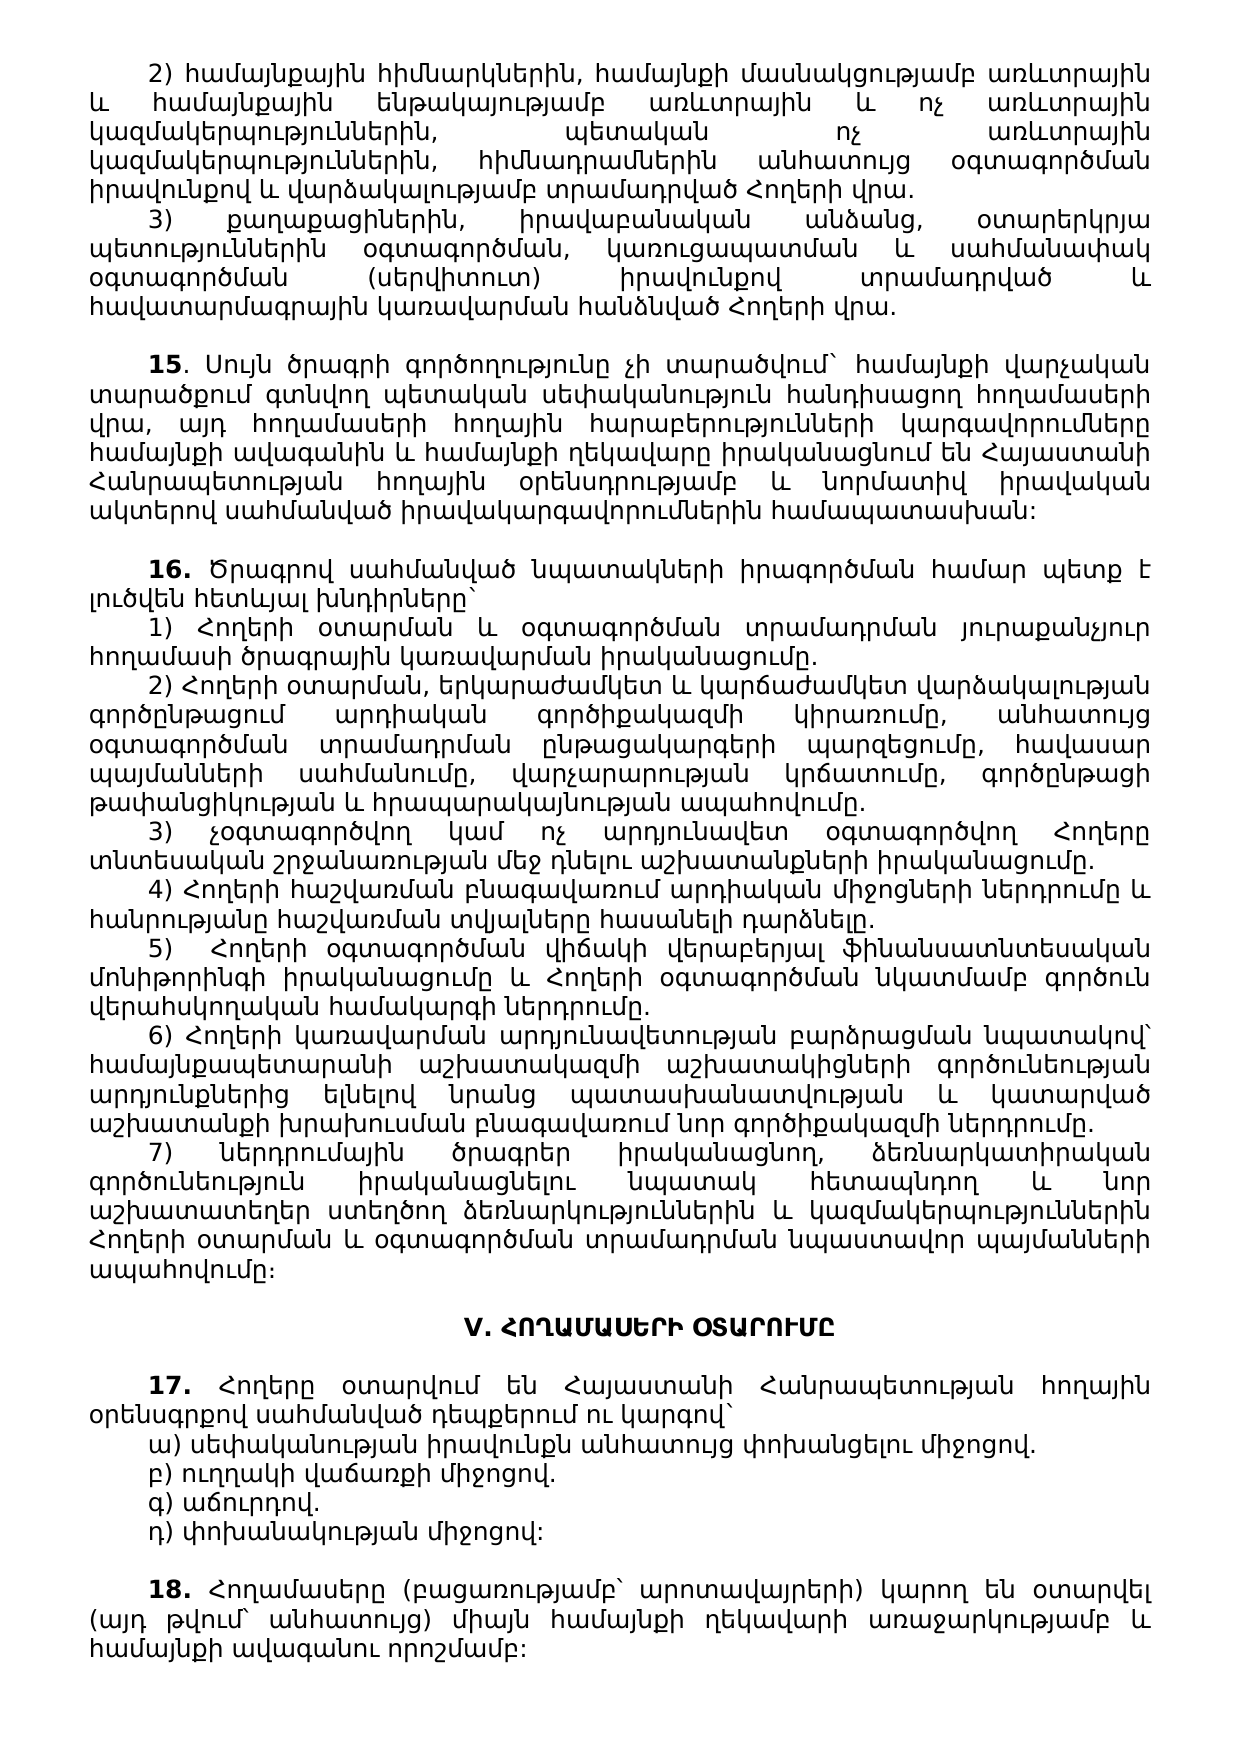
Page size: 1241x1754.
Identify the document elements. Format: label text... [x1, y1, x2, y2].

text 15. Սույն ծրագրի գործողությունը չի տարածվում` համայնքի վարչական տարածքում գտնվող պետական սեփականություն հանդիսացող հողամասերի վրա, այդ հողամասերի հողային հարաբերությունների կարգավորումները համայնքի ավագանին և համայնքի ղեկավարը իրականացնում են Հայաստանի Հանրապետության հողային օրենսդրությամբ և նորմատիվ իրավական ակտերով սահմանված իրավակարգավորումներին համապատասխան: [89, 351, 1152, 526]
text 2) համայնքային հիմնարկներին, համայնքի մասնակցությամբ առևտրային և համայնքային ենթակայությամբ առևտրային և ոչ առևտրային կազմակերպություններին, պետական ոչ առևտրային կազմակերպություններին, հիմնադրամներին անհատույց օգտագործման իրավունքով և վարձակալությամբ տրամադրված Հողերի վրա. [89, 59, 1152, 205]
text 5) Հողերի օգտագործման վիճակի վերաբերյալ ֆինանսատնտեսական մոնիթորինգի իրականացումը և Հողերի օգտագործման նկատմամբ գործուն վերահսկողական համակարգի ներդրումը. [89, 934, 1152, 1022]
text 17. Հողերը օտարվում են Հայաստանի Հանրապետության հողային օրենսգրքով սահմանված դեպքերում ու կարգով` [89, 1372, 1152, 1430]
text 4) Հողերի հաշվառման բնագավառում արդիական միջոցների ներդրումը և հանրությանը հաշվառման տվյալները հասանելի դարձնելը. [89, 876, 1152, 934]
text 3) քաղաքացիներին, իրավաբանական անձանց, օտարերկրյա պետություններին oգտագործման, կառուցապատման և սահմանափակ օգտագործման (սերվիտուտ) իրավունքով տրամադրված և հավատարմագրային կառավարման հանձնված Հողերի վրա. [89, 234, 1152, 322]
text գ) աճուրդով. [89, 1488, 1152, 1517]
text V. ՀՈՂԱՄԱՍԵՐԻ ՕՏԱՐՈՒՄԸ [89, 1313, 1152, 1342]
text 18. Հողամասերը (բացառությամբ՝ արոտավայրերի) կարող են օտարվել (այդ թվում՝ անհատույց) միայն համայնքի ղեկավարի առաջարկությամբ և համայնքի ավագանու որոշմամբ: [89, 1576, 1152, 1663]
text 2) Հողերի օտարման, երկարաժամկետ և կարճաժամկետ վարձակալության գործընթացում արդիական գործիքակազմի կիրառումը, անհատույց օգտագործման տրամադրման ընթացակարգերի պարզեցումը, հավասար պայմանների սահմանումը, վարչարարության կրճատումը, գործընթացի թափանցիկության և հրապարակայնության ապահովումը. [89, 672, 1152, 817]
text 1) Հողերի օտարման և օգտագործման տրամադրման յուրաքանչյուր հողամասի ծրագրային կառավարման իրականացումը. [89, 613, 1152, 672]
text բ) ուղղակի վաճառքի միջոցով. [89, 1459, 1152, 1488]
text 16. Ծրագրով սահմանված նպատակների իրագործման համար պետք է լուծվեն հետևյալ խնդիրները` [89, 555, 1152, 613]
text ա) սեփականության իրավունքն անհատույց փոխանցելու միջոցով. [89, 1430, 1152, 1459]
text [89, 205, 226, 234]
text 6) Հողերի կառավարման արդյունավետության բարձրացման նպատակով՝ համայնքապետարանի աշխատակազմի աշխատակիցների գործունեության արդյունքներից ելնելով նրանց պատասխանատվության և կատարված աշխատանքի խրախուսման բնագավառում նոր գործիքակազմի ներդրումը. [89, 1022, 1152, 1138]
text 7) ներդրումային ծրագրեր իրականացնող, ձեռնարկատիրական գործունեություն իրականացնելու նպատակ հետապնդող և նոր աշխատատեղեր ստեղծող ձեռնարկություններին և կազմակերպություններին Հողերի օտարման և օգտագործման տրամադրման նպաստավոր պայմանների ապահովումը։ [89, 1138, 1152, 1284]
text դ) փոխանակության միջոցով: [89, 1517, 1152, 1547]
text 3) չօգտագործվող կամ ոչ արդյունավետ օգտագործվող Հողերը տնտեսական շրջանառության մեջ դնելու աշխատանքների իրականացումը. [89, 817, 1152, 876]
